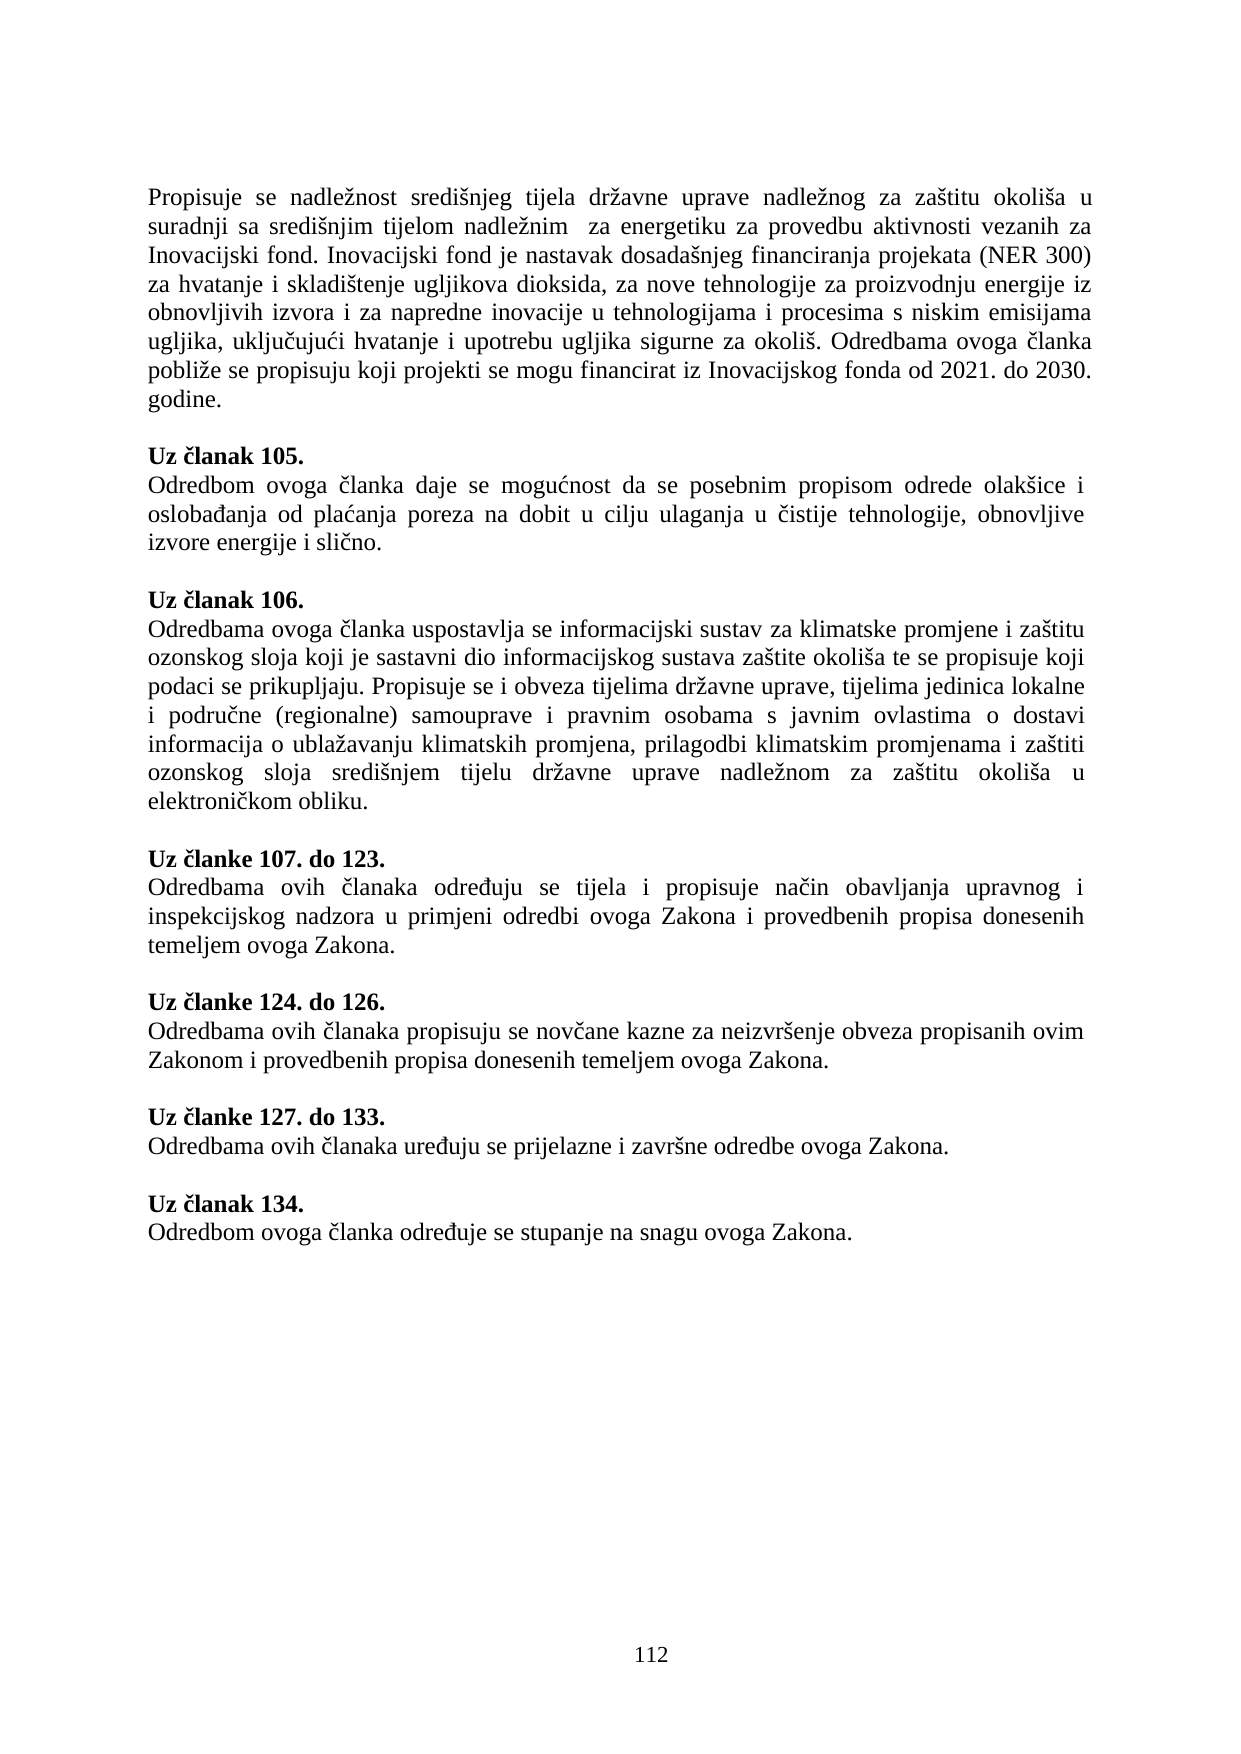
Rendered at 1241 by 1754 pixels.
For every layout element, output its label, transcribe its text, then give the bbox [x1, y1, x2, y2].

text Uz članak 134. [148, 1189, 1085, 1217]
text Uz članke 127. do 133. [148, 1102, 1085, 1131]
text Odredbama ovih članaka propisuju se novčane kazne za neizvršenje obveza propisanih ovim Zakonom i provedbenih propisa donesenih temeljem ovoga Zakona. [148, 1016, 1085, 1074]
text Uz članak 105. [148, 441, 1093, 470]
text Odredbama ovih članaka uređuju se prijelazne i završne odredbe ovoga Zakona. [148, 1131, 1093, 1160]
text Uz članke 107. do 123. [148, 844, 1093, 872]
text Odredbom ovoga članka određuje se stupanje na snagu ovoga Zakona. [148, 1217, 1085, 1246]
text Uz članke 124. do 126. [148, 987, 1085, 1016]
text Propisuje se nadležnost središnjeg tijela državne uprave nadležnog za zaštitu okoliša u suradnji sa središnjim tijelom nadležnim za energetiku za provedbu aktivnosti vezanih za Inovacijski fond. Inovacijski fond je nastavak dosadašnjeg financiranja projekata (NER 300) za hvatanje i skladištenje ugljikova dioksida, za nove tehnologije za proizvodnju energije iz obnovljivih izvora i za napredne inovacije u tehnologijama i procesima s niskim emisijama ugljika, uključujući hvatanje i upotrebu ugljika sigurne za okoliš. Odredbama ovoga članka pobliže se propisuju koji projekti se mogu financirat iz Inovacijskog fonda od 2021. do 2030. godine. [148, 182, 1093, 412]
text Odredbom ovoga članka daje se mogućnost da se posebnim propisom odrede olakšice i oslobađanja od plaćanja poreza na dobit u cilju ulaganja u čistije tehnologije, obnovljive izvore energije i slično. [148, 470, 1085, 556]
text Uz članak 106. [148, 585, 1093, 614]
text Odredbama ovoga članka uspostavlja se informacijski sustav za klimatske promjene i zaštitu ozonskog sloja koji je sastavni dio informacijskog sustava zaštite okoliša te se propisuje koji podaci se prikupljaju. Propisuje se i obveza tijelima državne uprave, tijelima jedinica lokalne i područne (regionalne) samouprave i pravnim osobama s javnim ovlastima o dostavi informacija o ublažavanju klimatskih promjena, prilagodbi klimatskim promjenama i zaštiti ozonskog sloja središnjem tijelu državne uprave nadležnom za zaštitu okoliša u elektroničkom obliku. [148, 614, 1085, 815]
text Odredbama ovih članaka određuju se tijela i propisuje način obavljanja upravnog i inspekcijskog nadzora u primjeni odredbi ovoga Zakona i provedbenih propisa donesenih temeljem ovoga Zakona. [148, 872, 1085, 959]
